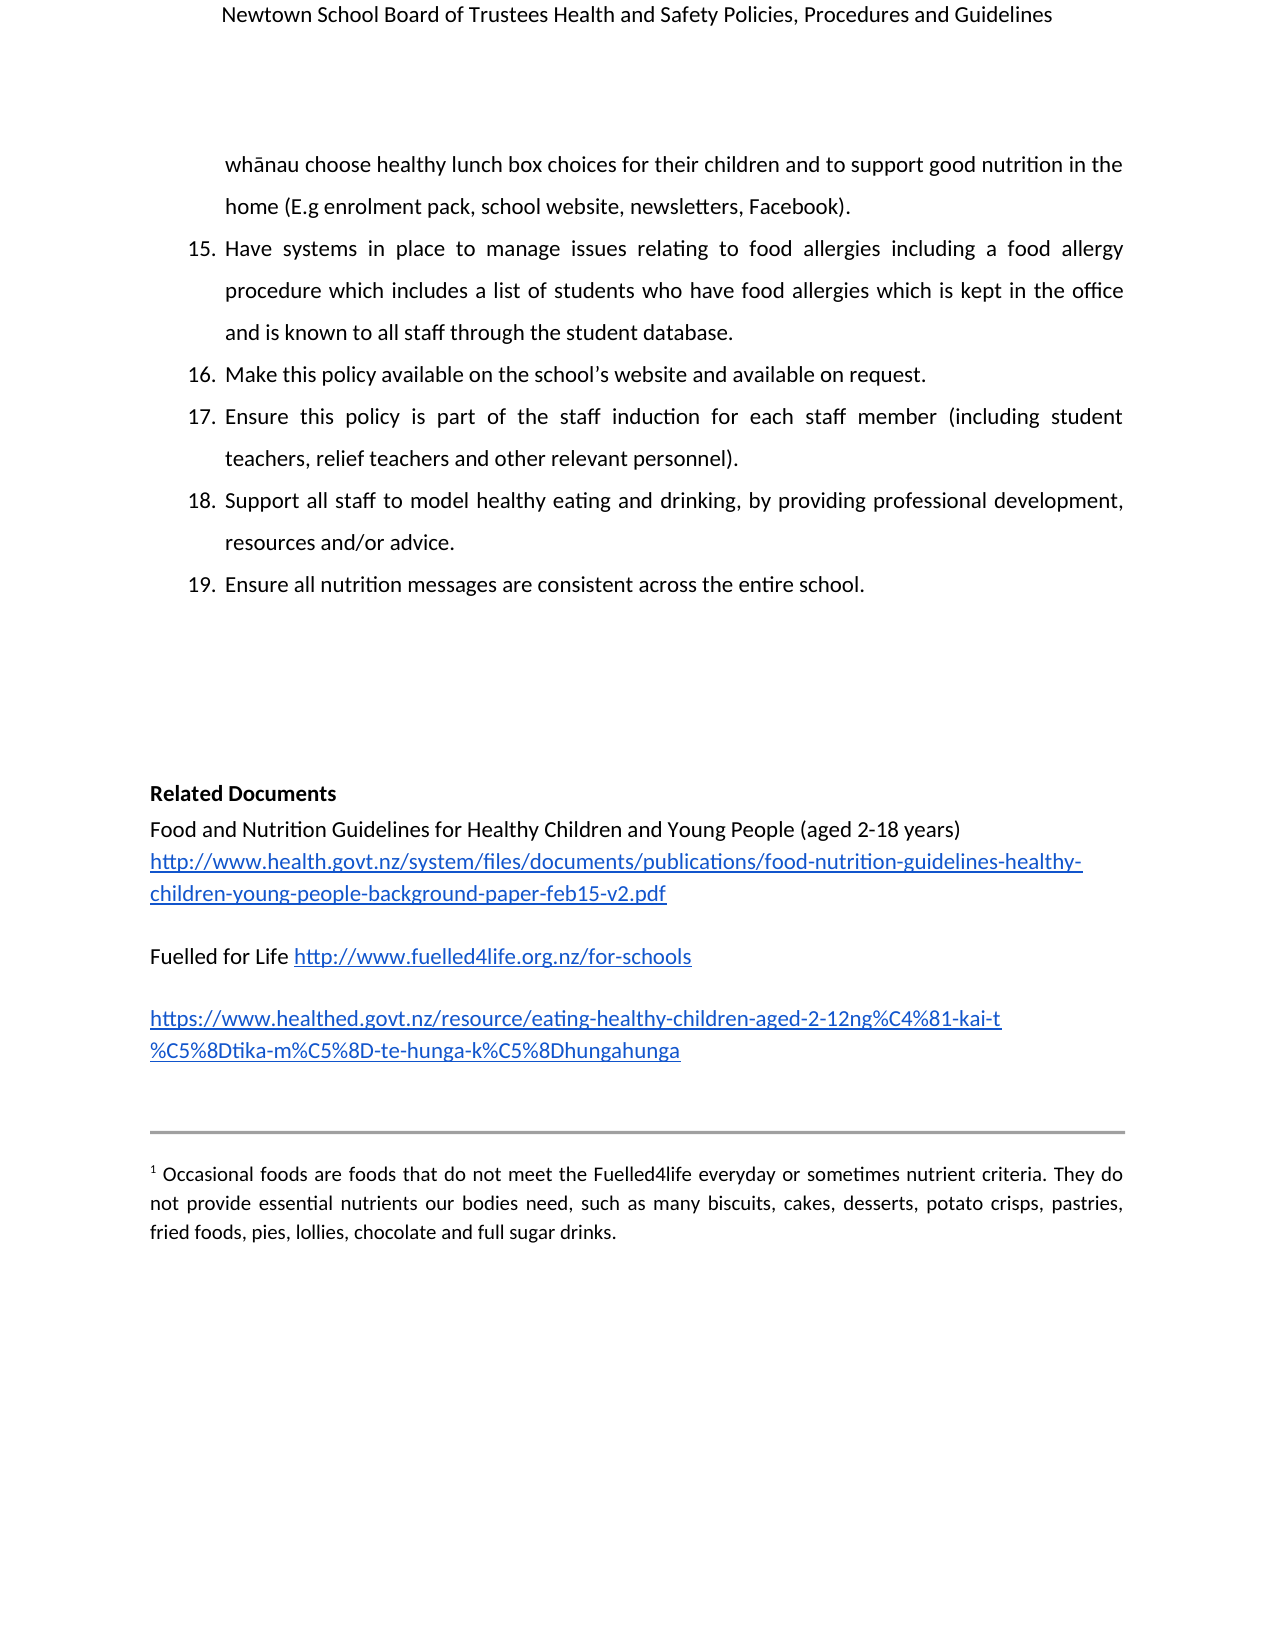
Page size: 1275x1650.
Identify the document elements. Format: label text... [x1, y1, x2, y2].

list Ensure this policy is part of the staff induction for each staff member (including student teachers, relief teachers and other relevant personnel). [187, 402, 1125, 472]
subtitle Related Documents [150, 779, 1125, 807]
text https://www.healthed.govt.nz/resource/eating-healthy-children-aged-2-12ng%C4%81-kai-t%C5%8Dtika-m%C5%8D-te-hunga-k%C5%8Dhungahunga [150, 1004, 1125, 1064]
text 1 Occasional foods are foods that do not meet the Fuelled4life everyday or sometimes nutrient criteria. They do not provide essential nutrients our bodies need, such as many biscuits, cakes, desserts, potato crisps, pastries, fried foods, pies, lollies, chocolate and full sugar drinks. [150, 1216, 1125, 1245]
text 1 Occasional foods are foods that do not meet the Fuelled4life everyday or sometimes nutrient criteria. They do not provide essential nutrients our bodies need, such as many biscuits, cakes, desserts, potato crisps, pastries, fried foods, pies, lollies, chocolate and full sugar drinks. [150, 1161, 1125, 1190]
list Ensure all nutrition messages are consistent across the entire school. [187, 570, 1125, 598]
list Have systems in place to manage issues relating to food allergies including a food allergy procedure which includes a list of students who have food allergies which is kept in the office and is known to all staff through the student database. [187, 234, 1125, 346]
list Support all staff to model healthy eating and drinking, by providing professional development, resources and/or advice. [187, 486, 1125, 556]
text Food and Nutrition Guidelines for Healthy Children and Young People (aged 2-18 years) [150, 815, 1125, 843]
text Fuelled for Life http://www.fuelled4life.org.nz/for-schools [150, 942, 1125, 970]
text http://www.health.govt.nz/system/files/documents/publications/food-nutrition-guidelines-healthy-children-young-people-background-paper-feb15-v2.pdf [150, 847, 1125, 907]
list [187, 150, 1125, 220]
list Make this policy available on the school’s website and available on request. [187, 360, 1125, 388]
